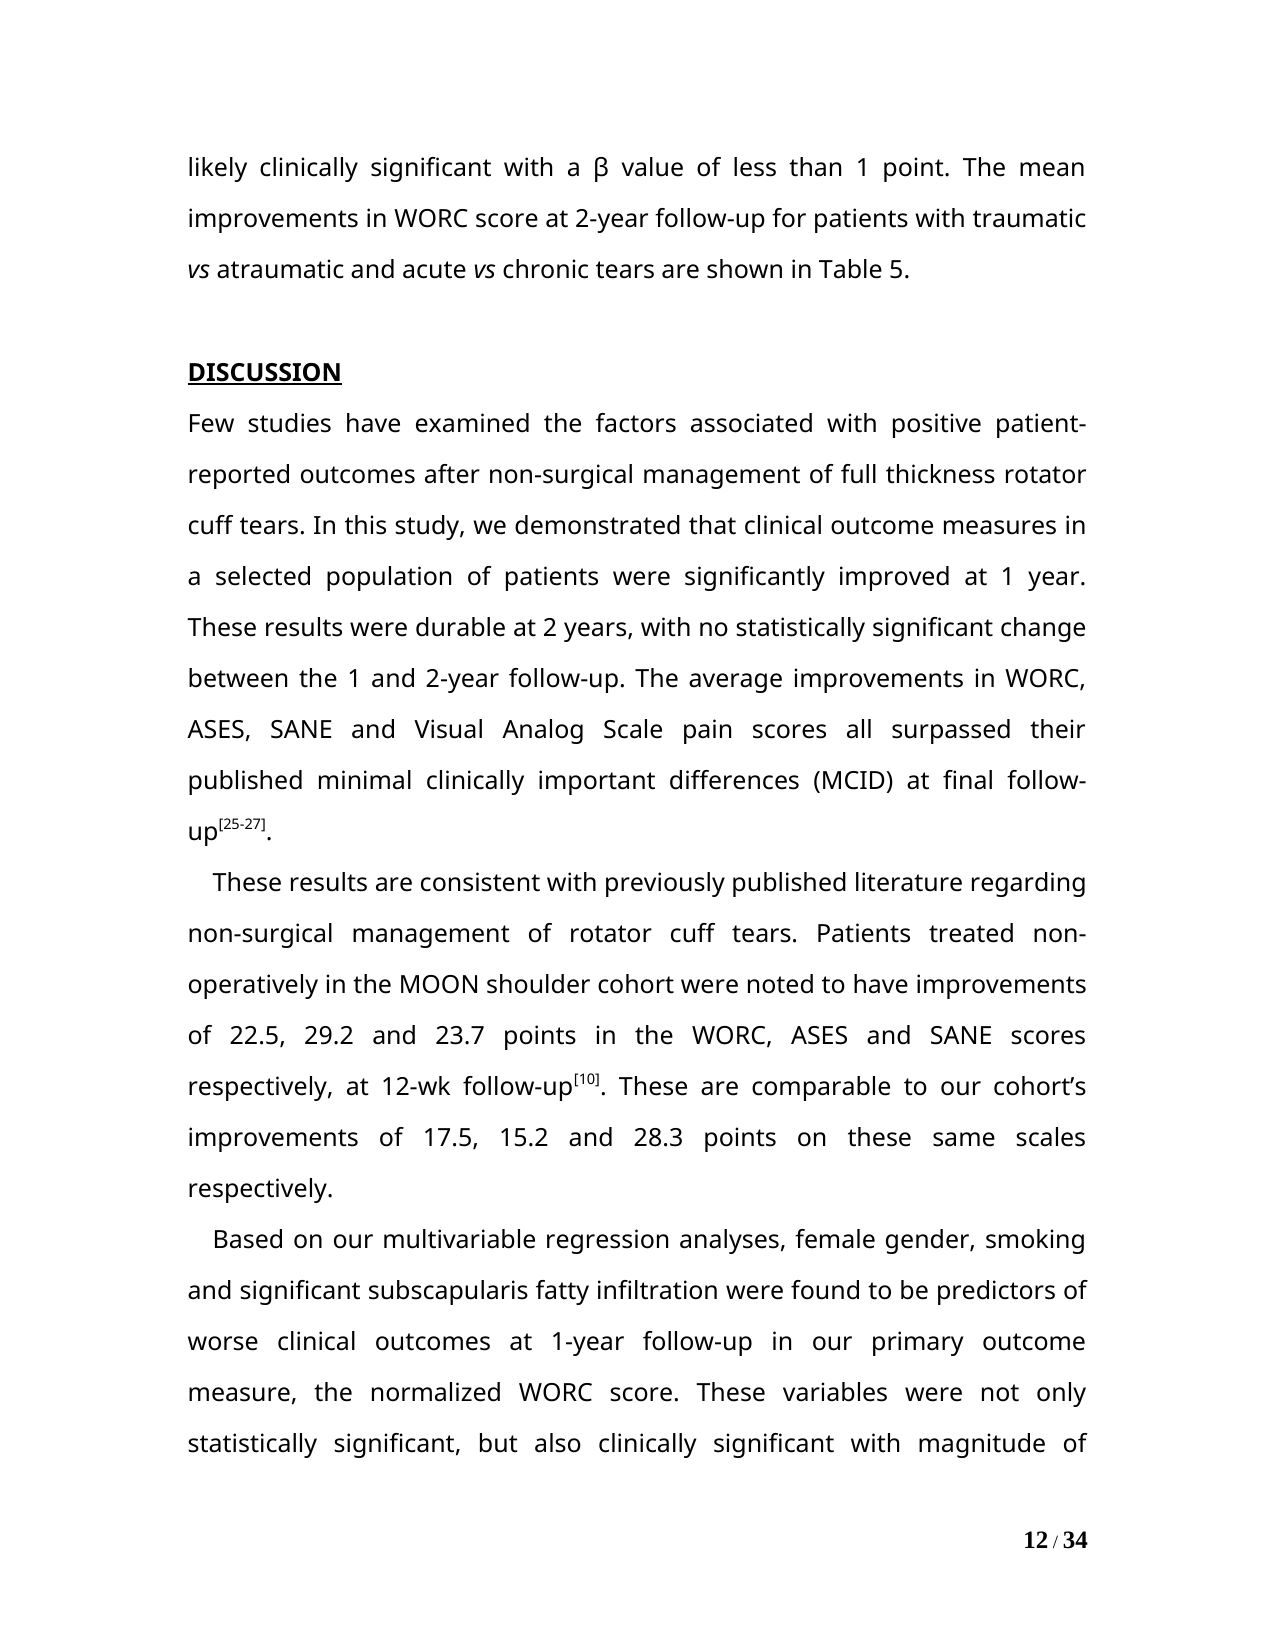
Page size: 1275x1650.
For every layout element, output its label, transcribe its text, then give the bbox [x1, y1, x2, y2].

text These results are consistent with previously published literature regarding non-surgical management of rotator cuff tears. Patients treated non-operatively in the MOON shoulder cohort were noted to have improvements of 22.5, 29.2 and 23.7 points in the WORC, ASES and SANE scores respectively, at 12-wk follow-up[10]. These are comparable to our cohort’s improvements of 17.5, 15.2 and 28.3 points on these same scales respectively. [187, 864, 1087, 1205]
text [187, 150, 1087, 286]
text DISCUSSION [187, 354, 1087, 388]
text Few studies have examined the factors associated with positive patient-reported outcomes after non-surgical management of full thickness rotator cuff tears. In this study, we demonstrated that clinical outcome measures in a selected population of patients were significantly improved at 1 year. These results were durable at 2 years, with no statistically significant change between the 1 and 2-year follow-up. The average improvements in WORC, ASES, SANE and Visual Analog Scale pain scores all surpassed their published minimal clinically important differences (MCID) at final follow-up[25-27]. [187, 405, 1087, 848]
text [187, 1222, 1087, 1460]
